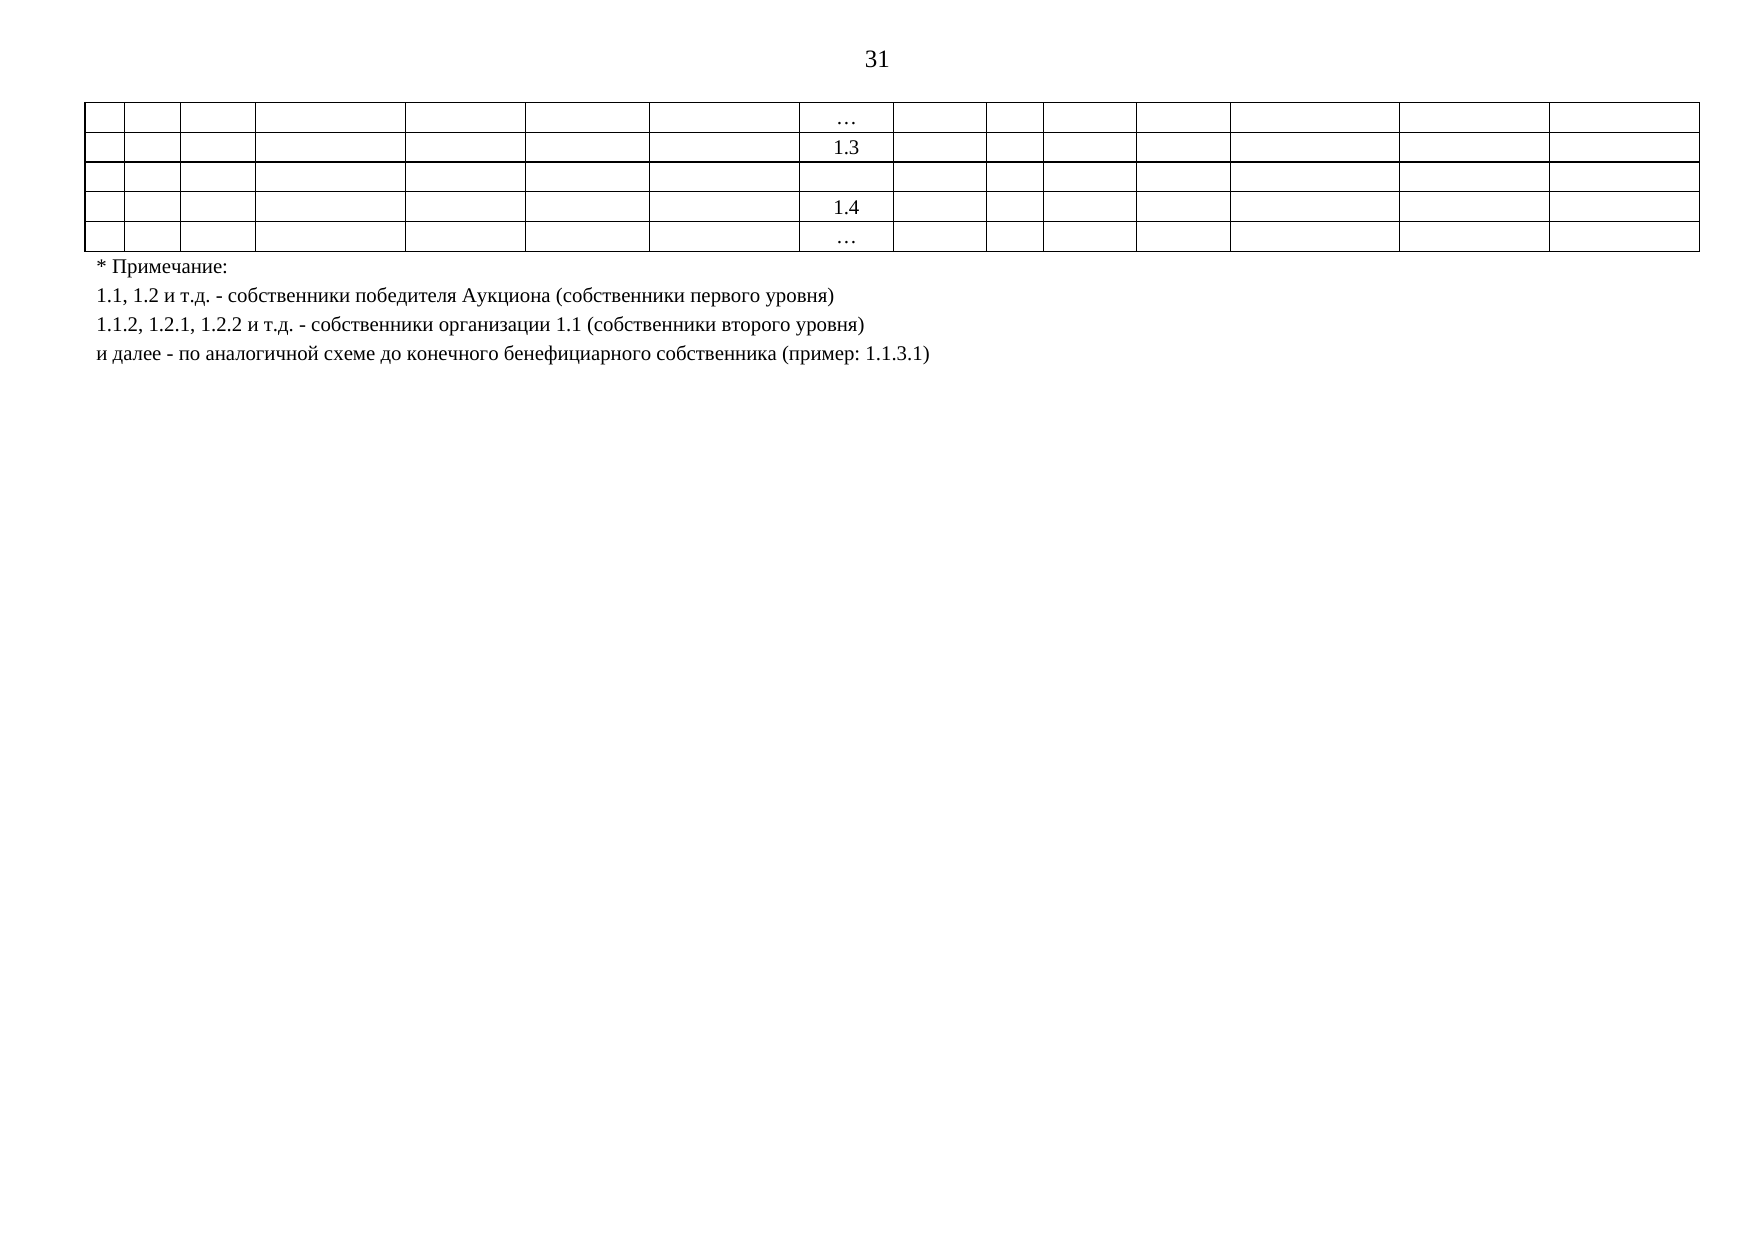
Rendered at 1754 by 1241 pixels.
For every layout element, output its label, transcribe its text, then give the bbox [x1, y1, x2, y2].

table_cell [1400, 163, 1549, 191]
table_cell [526, 103, 649, 132]
table_cell [406, 163, 525, 191]
table_cell [894, 133, 986, 161]
table_cell [406, 133, 525, 161]
table_cell [256, 252, 405, 281]
table_cell [650, 192, 799, 221]
table_cell [526, 163, 649, 191]
table_cell [256, 103, 405, 132]
table_cell [987, 222, 1043, 251]
table_cell [1044, 222, 1136, 251]
table_cell [256, 192, 405, 221]
table_cell [1137, 222, 1230, 251]
table_cell [406, 103, 525, 132]
table_cell [405, 252, 525, 281]
table_cell … [800, 222, 893, 251]
table_cell [1044, 133, 1136, 161]
table_cell [894, 192, 986, 221]
table_cell [650, 133, 799, 161]
table_cell [1137, 133, 1230, 161]
table_cell [181, 163, 255, 191]
table_cell [894, 103, 986, 132]
table_cell [1400, 133, 1549, 161]
table_cell [256, 133, 405, 161]
table_cell [649, 252, 799, 281]
table_cell [1550, 192, 1699, 221]
table_cell [181, 222, 255, 251]
table_cell [406, 192, 525, 221]
table_cell [1550, 103, 1699, 132]
table_cell [987, 163, 1043, 191]
table_cell [86, 103, 124, 132]
table_cell [86, 192, 124, 221]
table_cell 1.3 [800, 133, 893, 161]
table_cell [125, 192, 180, 221]
table_cell * Примечание: [85, 252, 256, 281]
table_cell [1400, 222, 1549, 251]
table_cell [86, 133, 124, 161]
table_cell [86, 163, 124, 191]
table_cell [1400, 192, 1549, 221]
table_cell [526, 192, 649, 221]
table_cell [1043, 252, 1137, 281]
table_cell [1231, 133, 1399, 161]
table_cell [1231, 252, 1399, 281]
table_cell [256, 163, 405, 191]
table_cell [1044, 103, 1136, 132]
table_cell [86, 222, 124, 251]
table_cell [1137, 252, 1231, 281]
table_cell [894, 222, 986, 251]
table_cell [1231, 163, 1399, 191]
table_cell [526, 133, 649, 161]
table_cell [893, 252, 987, 281]
table_cell [125, 163, 180, 191]
table_cell [125, 222, 180, 251]
table_cell … [800, 103, 893, 132]
table_cell [181, 103, 255, 132]
table_cell 1.4 [800, 192, 893, 221]
table_cell [1231, 222, 1399, 251]
table_cell [1137, 163, 1230, 191]
table_cell [987, 103, 1043, 132]
table_cell [1550, 163, 1699, 191]
table_cell 1.1.2, 1.2.1, 1.2.2 и т.д. - собственники организации 1.1 (собственники второго уровня) [85, 309, 1699, 338]
table_cell [1399, 252, 1549, 281]
table_cell [1231, 103, 1399, 132]
table_cell [181, 192, 255, 221]
table_cell [1231, 192, 1399, 221]
table_cell и далее - по аналогичной схеме до конечного бенефициарного собственника (пример: 1.1.3.1) [85, 338, 1699, 367]
table_cell [987, 252, 1043, 281]
table_cell [1400, 103, 1549, 132]
table_cell [1044, 163, 1136, 191]
table_cell [987, 192, 1043, 221]
table_cell [406, 222, 525, 251]
table_cell [256, 222, 405, 251]
table_cell [650, 222, 799, 251]
table_cell [894, 163, 986, 191]
table_cell [526, 222, 649, 251]
table_cell [1549, 252, 1699, 281]
table_cell [525, 252, 649, 281]
table_cell [1137, 103, 1230, 132]
table_cell [1550, 222, 1699, 251]
table_cell [650, 163, 799, 191]
table_cell [650, 103, 799, 132]
table_cell 1.1, 1.2 и т.д. - собственники победителя Аукциона (собственники первого уровня) [85, 281, 1699, 309]
table_cell [1550, 133, 1699, 161]
table_cell [987, 133, 1043, 161]
table_cell [125, 133, 180, 161]
table_cell [1044, 192, 1136, 221]
table_cell [800, 163, 893, 191]
table_cell [125, 103, 180, 132]
table_cell [181, 133, 255, 161]
table_cell [1137, 192, 1230, 221]
table_cell [799, 252, 893, 281]
